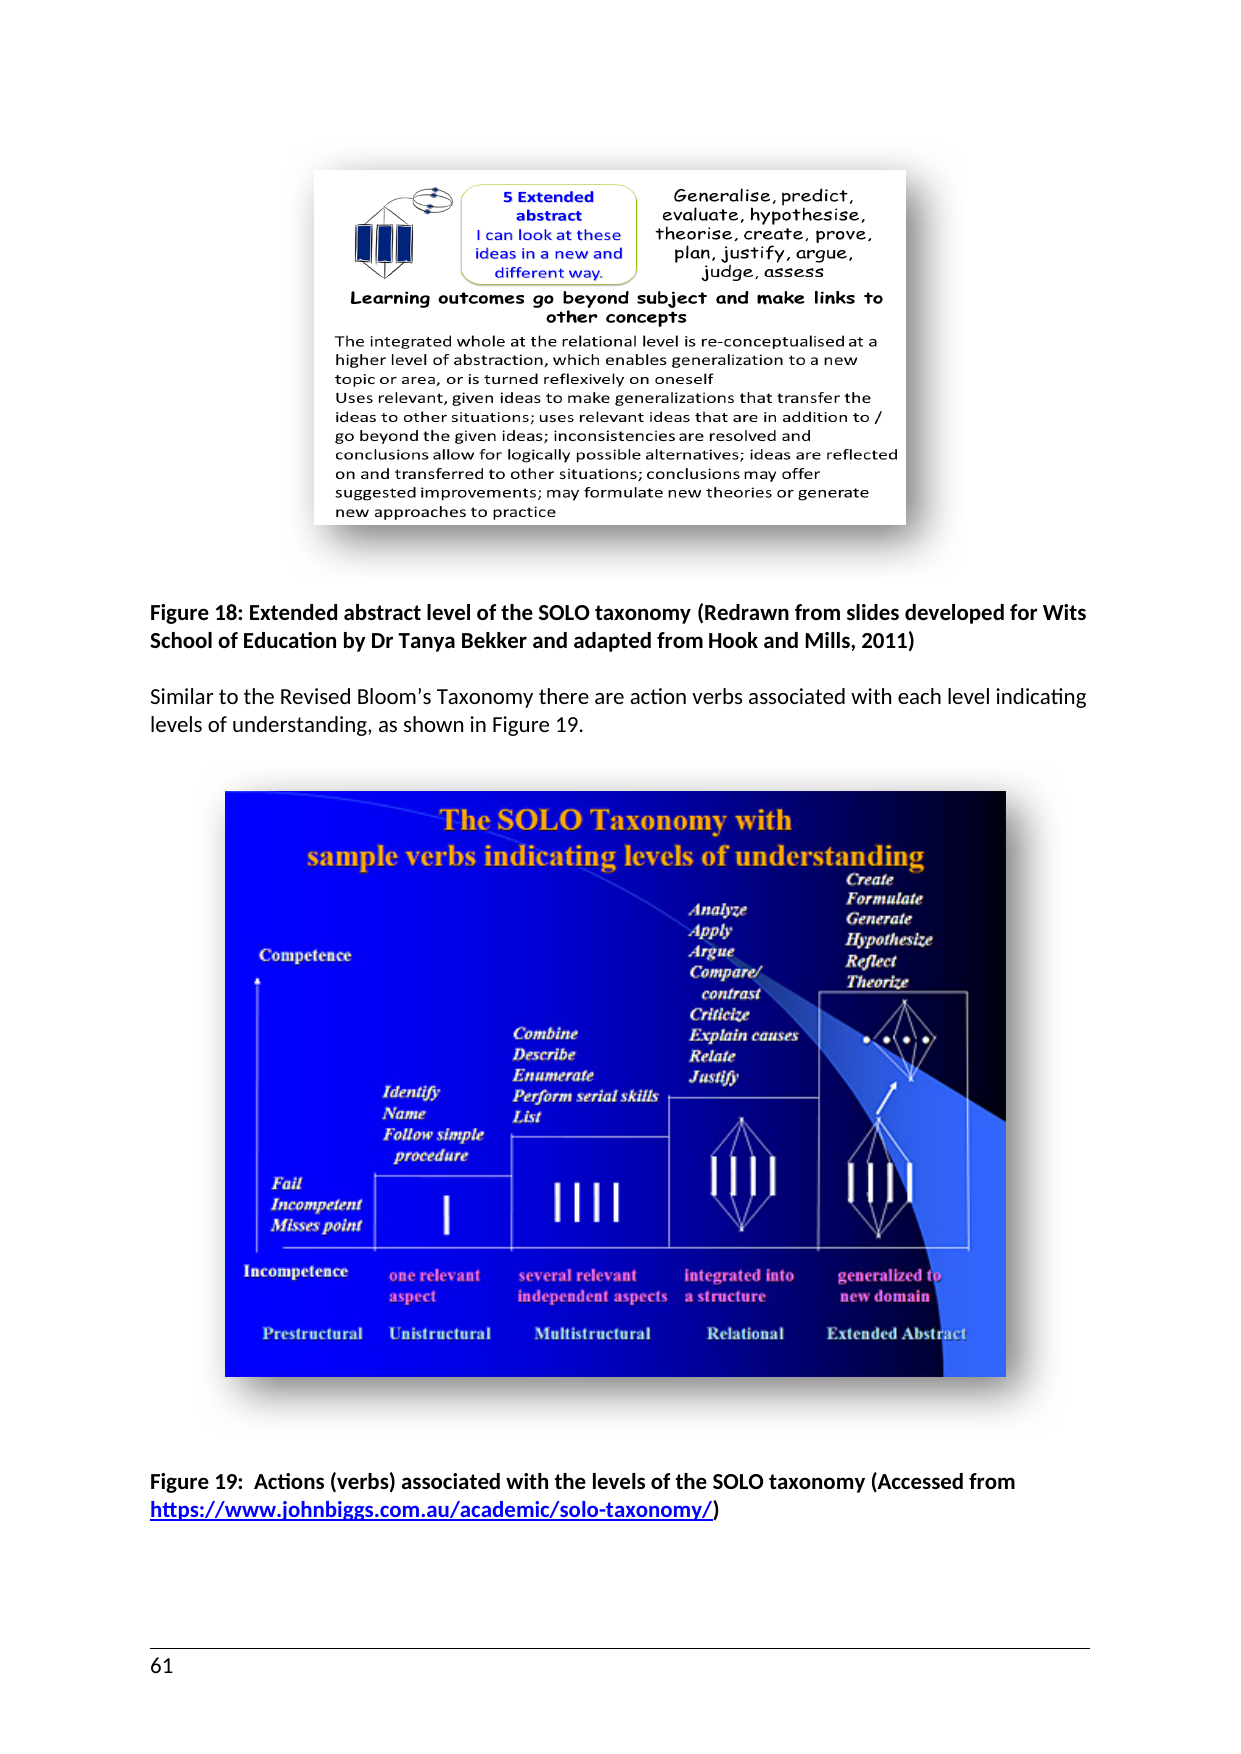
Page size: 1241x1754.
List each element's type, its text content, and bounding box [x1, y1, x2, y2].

picture [314, 170, 906, 525]
text Similar to the Revised Bloom’s Taxonomy there are action verbs associated with each level indicating levels of understanding, as shown in Figure 19. [150, 682, 1090, 738]
picture [225, 791, 1006, 1377]
text Figure 18: Extended abstract level of the SOLO taxonomy (Redrawn from slides developed for Wits School of Education by Dr Tanya Bekker and adapted from Hook and Mills, 2011) [150, 598, 1090, 654]
text Figure 19: Actions (verbs) associated with the levels of the SOLO taxonomy (Accessed from https://www.johnbiggs.com.au/academic/solo-taxonomy/) [150, 1467, 1090, 1523]
